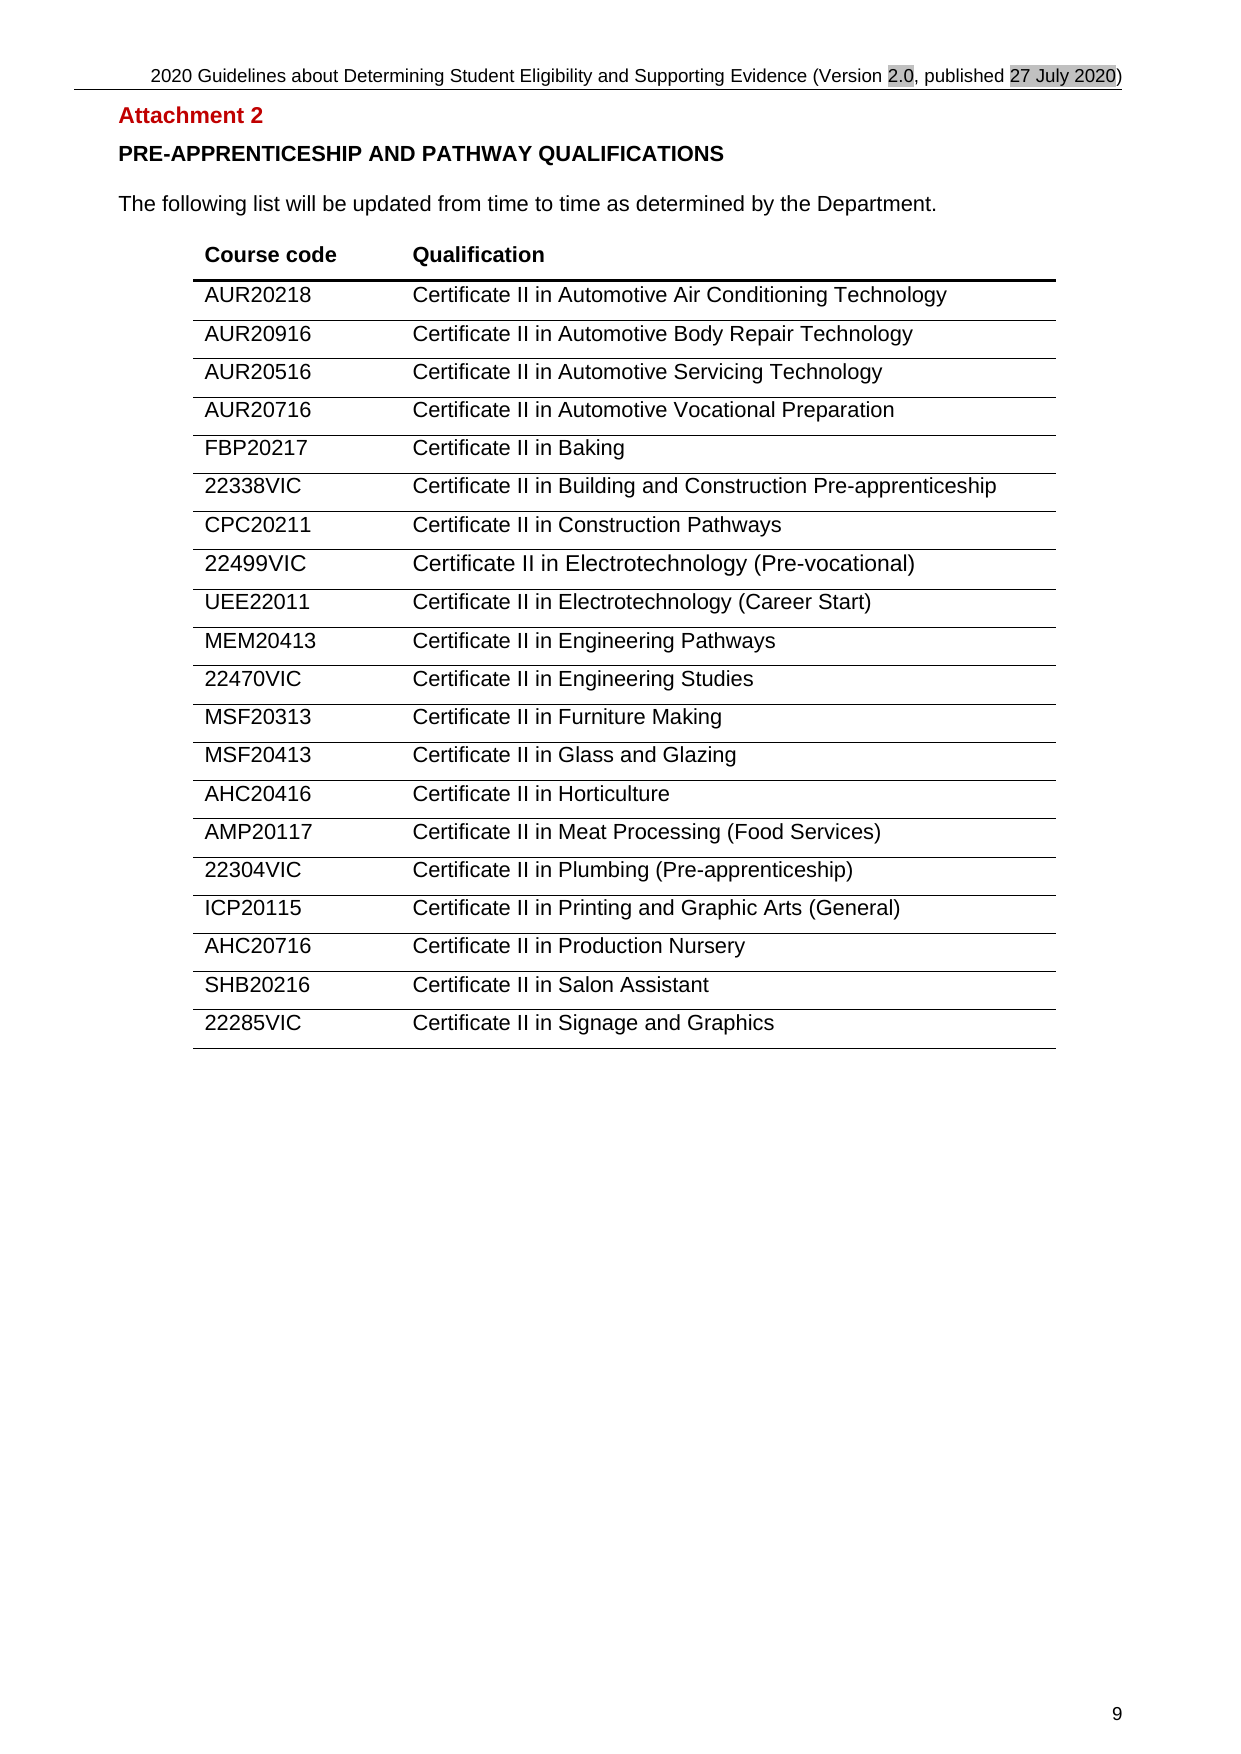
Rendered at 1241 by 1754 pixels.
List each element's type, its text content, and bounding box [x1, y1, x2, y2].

table_cell Certificate II in Building and Construction Pre-apprenticeship [401, 474, 1056, 511]
table_cell MSF20313 [193, 705, 401, 742]
table_cell 22470VIC [193, 666, 401, 703]
table_cell AUR20716 [193, 398, 401, 435]
table_cell Certificate II in Automotive Servicing Technology [401, 359, 1056, 396]
table_cell AUR20516 [193, 359, 401, 396]
table_cell CPC20211 [193, 512, 401, 549]
table_header Course code [193, 241, 401, 279]
table_cell Certificate II in Automotive Vocational Preparation [401, 398, 1056, 435]
table_cell Certificate II in Electrotechnology (Career Start) [401, 590, 1056, 627]
text Attachment 2 [118, 102, 1122, 128]
table_cell Certificate II in Furniture Making [401, 705, 1056, 742]
table_cell MSF20413 [193, 743, 401, 780]
table_cell SHB20216 [193, 972, 401, 1009]
table_cell Certificate II in Meat Processing (Food Services) [401, 819, 1056, 856]
table_cell Certificate II in Printing and Graphic Arts (General) [401, 896, 1056, 933]
table_cell Certificate II in Engineering Pathways [401, 628, 1056, 665]
table_cell 22499VIC [193, 550, 401, 589]
text The following list will be updated from time to time as determined by the Department. [118, 191, 1122, 216]
table_cell Certificate II in Production Nursery [401, 934, 1056, 971]
table_cell 22338VIC [193, 474, 401, 511]
table_cell AHC20716 [193, 934, 401, 971]
table_cell AHC20416 [193, 781, 401, 818]
text PRE-APPRENTICESHIP AND PATHWAY QUALIFICATIONS [118, 141, 1122, 166]
table_cell Certificate II in Construction Pathways [401, 512, 1056, 549]
table_cell AMP20117 [193, 819, 401, 856]
table_cell AUR20218 [193, 282, 401, 320]
table_cell Certificate II in Automotive Body Repair Technology [401, 321, 1056, 358]
table_cell Certificate II in Horticulture [401, 781, 1056, 818]
table_cell 22285VIC [193, 1010, 401, 1047]
table_cell FBP20217 [193, 436, 401, 473]
table_cell Certificate II in Baking [401, 436, 1056, 473]
table_cell Certificate II in Glass and Glazing [401, 743, 1056, 780]
table_cell Certificate II in Salon Assistant [401, 972, 1056, 1009]
table_cell Certificate II in Signage and Graphics [401, 1010, 1056, 1047]
table_cell AUR20916 [193, 321, 401, 358]
table_cell UEE22011 [193, 590, 401, 627]
table_cell 22304VIC [193, 858, 401, 894]
table_cell ICP20115 [193, 896, 401, 933]
table_cell Certificate II in Plumbing (Pre-apprenticeship) [401, 858, 1056, 894]
table_cell Certificate II in Electrotechnology (Pre-vocational) [401, 550, 1056, 589]
table_cell Certificate II in Engineering Studies [401, 666, 1056, 703]
table_cell Certificate II in Automotive Air Conditioning Technology [401, 282, 1056, 320]
table_header Qualification [401, 241, 1056, 279]
table_cell MEM20413 [193, 628, 401, 665]
